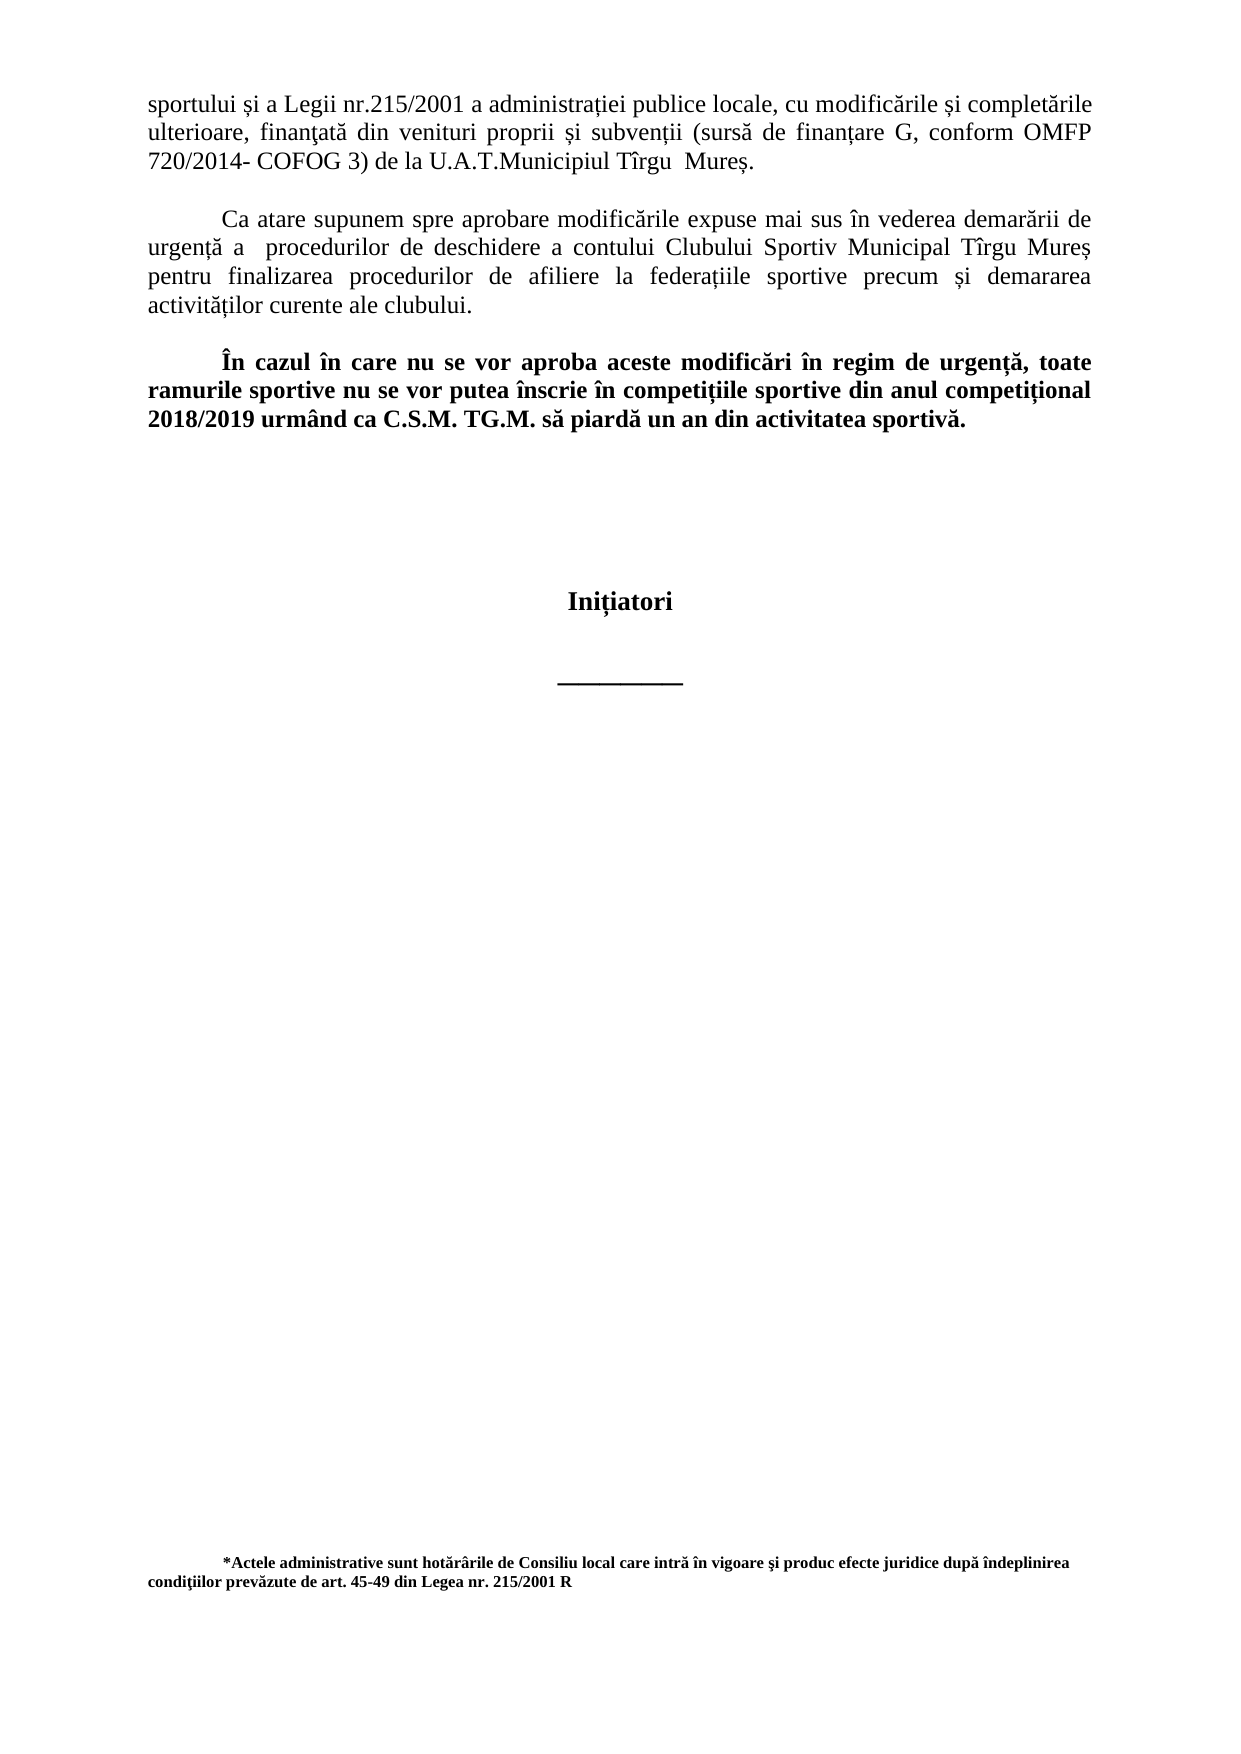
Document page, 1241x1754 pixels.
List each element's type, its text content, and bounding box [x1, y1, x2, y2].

text Ca atare supunem spre aprobare modificările expuse mai sus în vederea demarării de urgență a procedurilor de deschidere a contului Clubului Sportiv Municipal Tîrgu Mureș pentru finalizarea procedurilor de afiliere la federațiile sportive precum și demararea activităților curente ale clubului. [148, 204, 1093, 319]
text Inițiatori [148, 585, 1093, 616]
text sportului și a Legii nr.215/2001 a administrației publice locale, cu modificările și completările ulterioare, finanţată din venituri proprii și subvenții (sursă de finanțare G, conform OMFP 720/2014- COFOG 3) de la U.A.T.Municipiul Tîrgu Mureș. [148, 89, 1093, 175]
text În cazul în care nu se vor aproba aceste modificări în regim de urgență, toate ramurile sportive nu se vor putea înscrie în competițiile sportive din anul competițional 2018/2019 urmând ca C.S.M. TG.M. să piardă un an din activitatea sportivă. [148, 347, 1093, 433]
text ______ [148, 641, 1093, 689]
text *Actele administrative sunt hotărârile de Consiliu local care intră în vigoare şi produc efecte juridice după îndeplinirea condiţiilor prevăzute de art. 45-49 din Legea nr. 215/2001 R [148, 1553, 1093, 1591]
